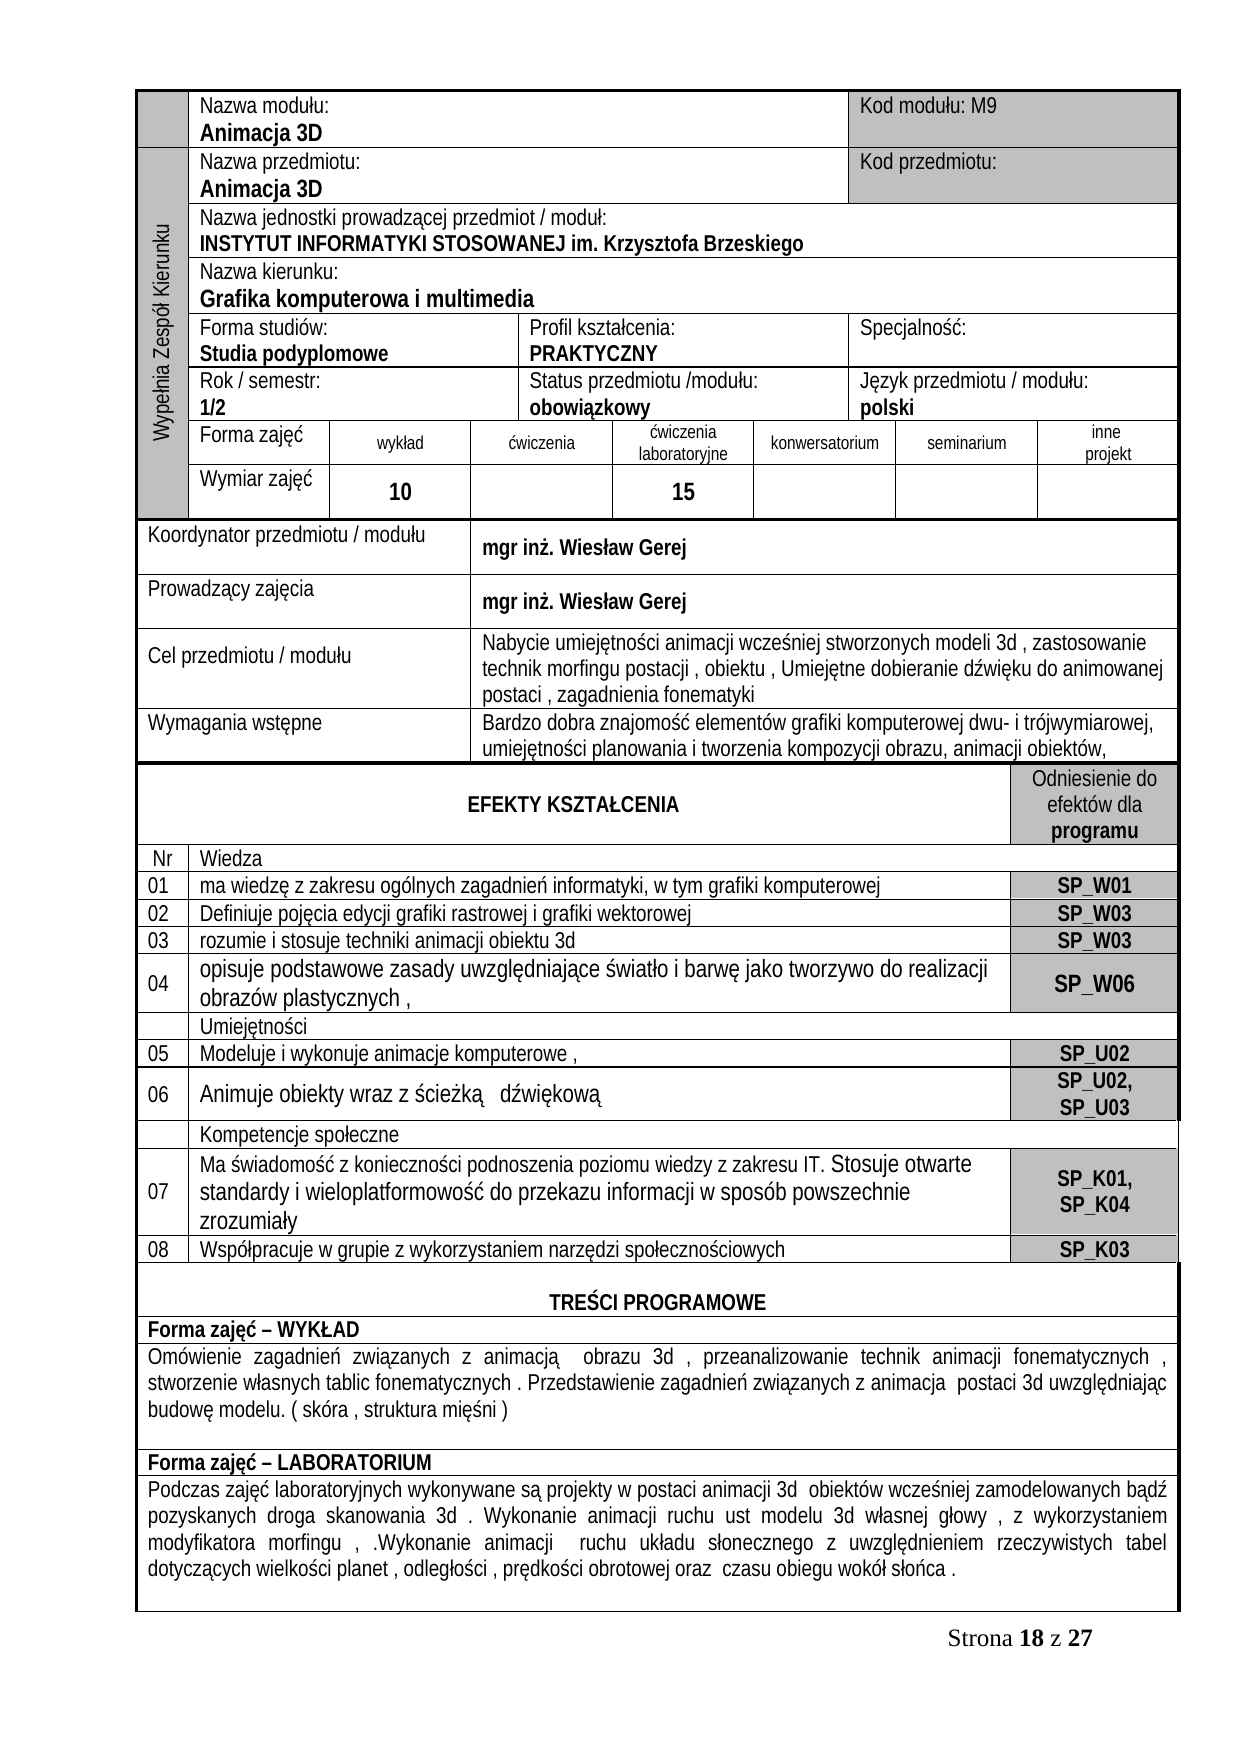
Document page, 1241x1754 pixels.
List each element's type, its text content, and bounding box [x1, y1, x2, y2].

table_cell SP_W03 [1011, 927, 1177, 953]
table_cell 10 [330, 465, 470, 518]
table_cell SP_W01 [1011, 872, 1177, 898]
table_cell [138, 1013, 188, 1039]
table_cell Specjalność: [849, 314, 1177, 366]
table_cell Bardzo dobra znajomość elementów grafiki komputerowej dwu- i trójwymiarowej, umiejętności planowania i tworzenia kompozycji obrazu, animacji obiektów, [471, 709, 1177, 761]
table_cell TREŚCI PROGRAMOWE [138, 1262, 1177, 1316]
table_cell SP_W03 [1011, 900, 1177, 926]
table_cell Kod przedmiotu: [849, 148, 1177, 203]
table_cell Wiedza [189, 845, 1177, 871]
table_cell Podczas zajęć laboratoryjnych wykonywane są projekty w postaci animacji 3d obiektów wcześniej zamodelowanych bądź pozyskanych droga skanowania 3d . Wykonanie animacji ruchu ust modelu 3d własnej głowy , z wykorzystaniem modyfikatora morfingu , .Wykonanie animacji ruchu układu słonecznego z uwzględnieniem rzeczywistych tabel dotyczących wielkości planet , odległości , prędkości obrotowej oraz czasu obiegu wokół słońca . [138, 1476, 1177, 1611]
table_cell rozumie i stosuje techniki animacji obiektu 3d [189, 927, 1010, 953]
table_cell 07 [138, 1149, 188, 1234]
table_cell Koordynator przedmiotu / modułu [138, 521, 470, 574]
table_cell Nazwa przedmiotu: Animacja 3D [189, 148, 848, 203]
table_cell SP_W06 [1011, 954, 1177, 1012]
table_cell Ma świadomość z konieczności podnoszenia poziomu wiedzy z zakresu IT. Stosuje otwarte standardy i wieloplatformowość do przekazu informacji w sposób powszechnie zrozumiały [189, 1149, 1010, 1234]
table_cell konwersatorium [754, 421, 895, 464]
table_cell [896, 465, 1037, 518]
table_cell Nr [138, 845, 188, 871]
table_cell 03 [138, 927, 188, 953]
table_cell ma wiedzę z zakresu ogólnych zagadnień informatyki, w tym grafiki komputerowej [189, 872, 1010, 898]
table_cell mgr inż. Wiesław Gerej [471, 575, 1177, 628]
table_cell Wymagania wstępne [138, 709, 470, 761]
table_cell 04 [138, 954, 188, 1012]
table_cell Wypełnia Zespół Kierunku [138, 148, 188, 518]
table_header Nazwa modułu: Animacja 3D [189, 92, 848, 147]
table_cell Rok / semestr: 1/2 [189, 368, 518, 420]
table_cell [471, 465, 612, 518]
table_cell SP_K01, SP_K04 [1011, 1148, 1178, 1234]
table_cell Forma zajęć – LABORATORIUM [138, 1450, 1177, 1475]
table_cell ćwiczenia laboratoryjne [613, 421, 753, 464]
table_cell Status przedmiotu /modułu: obowiązkowy [519, 368, 848, 420]
table_cell Odniesienie do efektów dla programu [1011, 765, 1177, 844]
table_cell Profil kształcenia: PRAKTYCZNY [519, 314, 848, 366]
table_cell [1038, 465, 1177, 518]
table_cell Nabycie umiejętności animacji wcześniej stworzonych modeli 3d , zastosowanie technik morfingu postacji , obiektu , Umiejętne dobieranie dźwięku do animowanej postaci , zagadnienia fonematyki [471, 629, 1177, 708]
table_cell SP_U02 [1011, 1040, 1177, 1066]
table_cell Forma zajęć – WYKŁAD [138, 1317, 1177, 1342]
table_cell inne projekt [1038, 421, 1177, 464]
table_cell Animuje obiekty wraz z ścieżką dźwiękową [189, 1068, 1010, 1120]
table_cell [754, 465, 895, 518]
table_cell wykład [330, 421, 470, 464]
table_cell Omówienie zagadnień związanych z animacją obrazu 3d , przeanalizowanie technik animacji fonematycznych , stworzenie własnych tablic fonematycznych . Przedstawienie zagadnień związanych z animacja postaci 3d uwzględniając budowę modelu. ( skóra , struktura mięśni ) [138, 1344, 1177, 1448]
table_cell Forma studiów: Studia podyplomowe [189, 314, 518, 366]
table_cell Język przedmiotu / modułu: polski [849, 368, 1177, 420]
table_cell 06 [138, 1068, 188, 1120]
table_cell 01 [138, 872, 188, 898]
table_cell SP_U02, SP_U03 [1011, 1068, 1177, 1120]
table_cell Modeluje i wykonuje animacje komputerowe , [189, 1040, 1010, 1066]
table_cell ćwiczenia [471, 421, 612, 464]
table_cell Definiuje pojęcia edycji grafiki rastrowej i grafiki wektorowej [189, 900, 1010, 926]
table_cell Współpracuje w grupie z wykorzystaniem narzędzi społecznościowych [189, 1236, 1010, 1262]
table_cell Kompetencje społeczne [189, 1120, 1178, 1147]
table_header Kod modułu: M9 [849, 92, 1177, 147]
table_cell Prowadzący zajęcia [138, 575, 470, 628]
table_cell EFEKTY KSZTAŁCENIA [138, 765, 1010, 844]
table_cell [138, 1121, 188, 1147]
table_cell Nazwa jednostki prowadzącej przedmiot / moduł: INSTYTUT INFORMATYKI STOSOWANEJ im. Krzysztofa Brzeskiego [189, 204, 1177, 257]
table_cell seminarium [896, 421, 1037, 464]
table_cell Forma zajęć [189, 421, 329, 464]
table_cell 15 [613, 465, 753, 518]
table_cell Nazwa kierunku: Grafika komputerowa i multimedia [189, 258, 1177, 313]
table_cell 05 [138, 1040, 188, 1066]
table_cell Wymiar zajęć [189, 465, 329, 518]
table_cell 02 [138, 900, 188, 926]
table_cell opisuje podstawowe zasady uwzględniające światło i barwę jako tworzywo do realizacji obrazów plastycznych , [189, 954, 1010, 1012]
table_cell SP_K03 [1011, 1235, 1178, 1262]
table_cell Umiejętności [189, 1013, 1177, 1039]
table_cell mgr inż. Wiesław Gerej [471, 521, 1177, 574]
table_cell Cel przedmiotu / modułu [138, 629, 470, 708]
table_header [138, 92, 188, 147]
table_cell 08 [138, 1236, 188, 1262]
